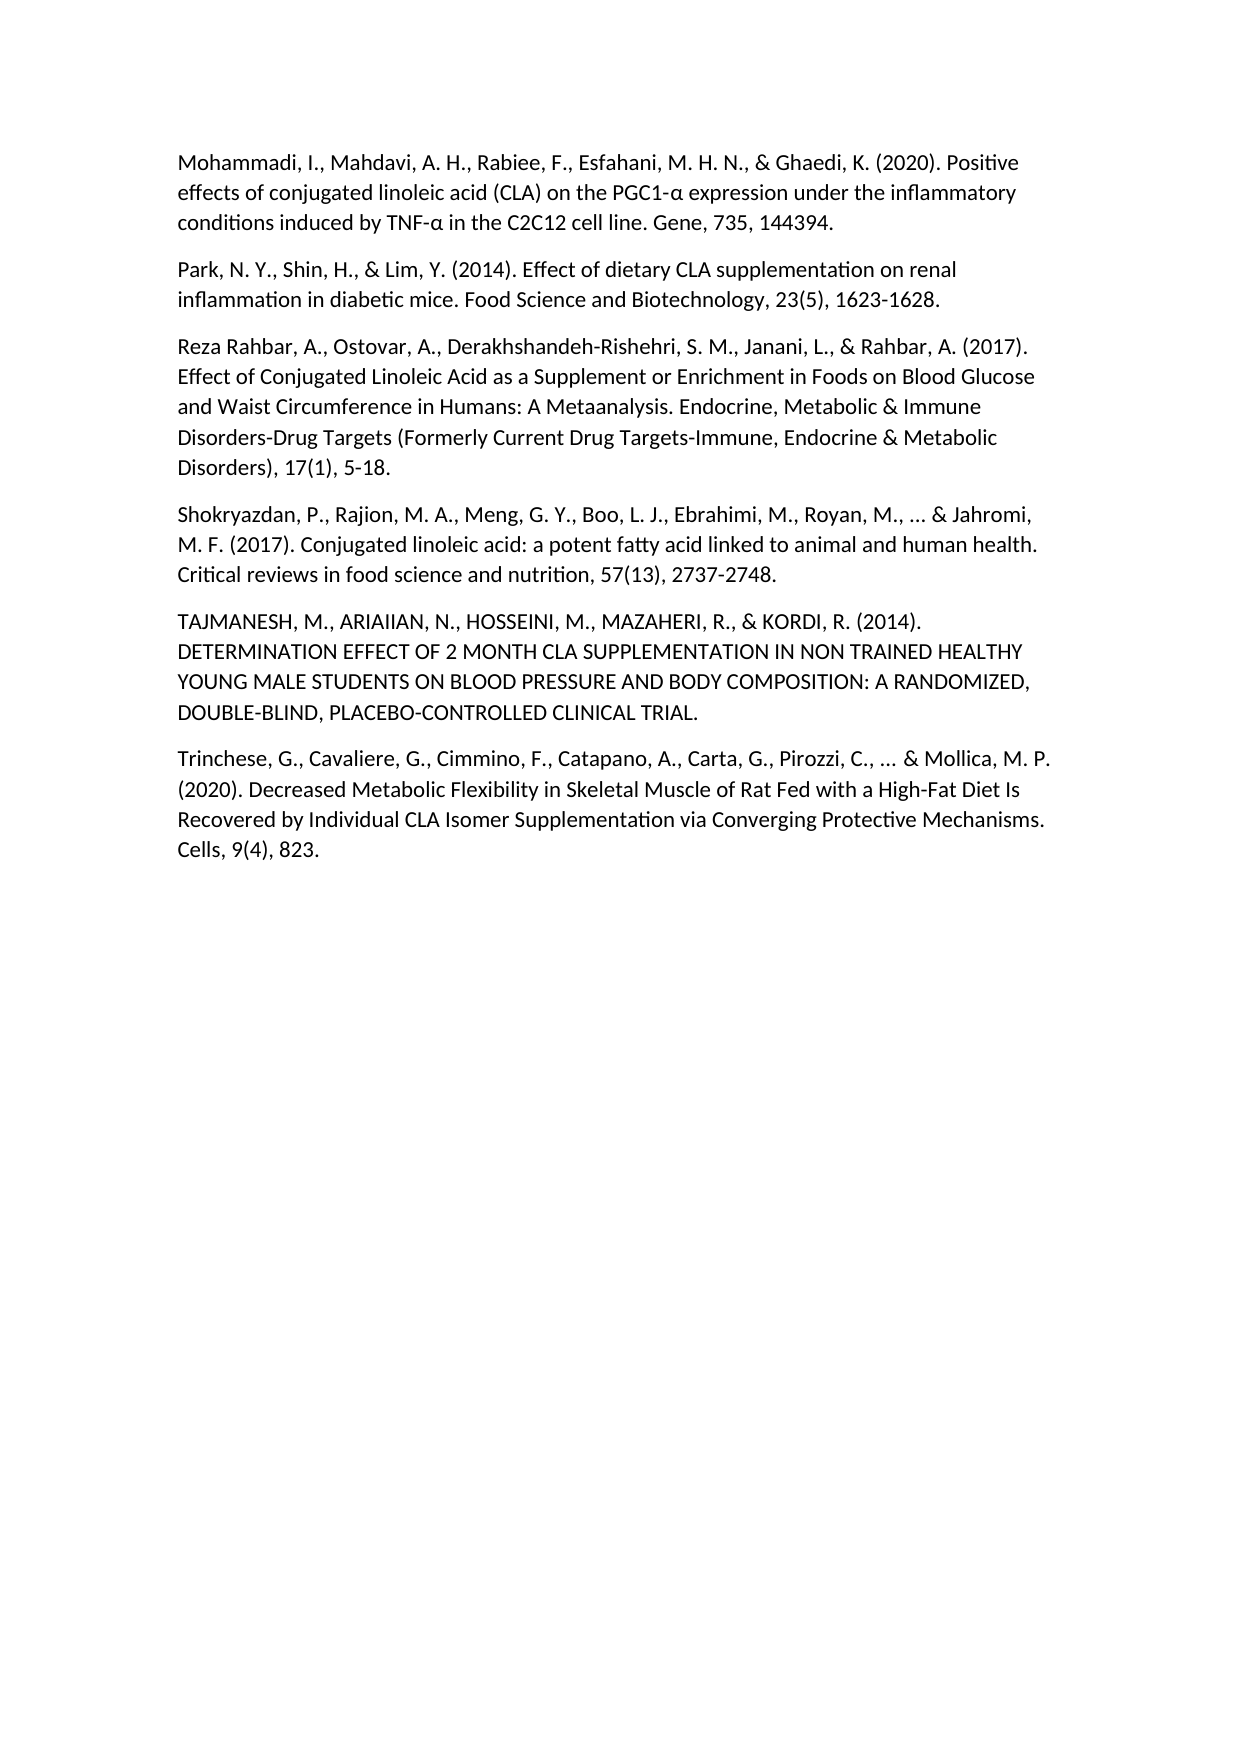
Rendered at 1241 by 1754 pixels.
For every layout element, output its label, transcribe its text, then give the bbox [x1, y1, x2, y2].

text Reza Rahbar, A., Ostovar, A., Derakhshandeh-Rishehri, S. M., Janani, L., & Rahbar, A. (2017). Effect of Conjugated Linoleic Acid as a Supplement or Enrichment in Foods on Blood Glucose and Waist Circumference in Humans: A Metaanalysis. Endocrine, Metabolic & Immune Disorders-Drug Targets (Formerly Current Drug Targets-Immune, Endocrine & Metabolic Disorders), 17(1), 5-18. [177, 332, 1063, 481]
text Mohammadi, I., Mahdavi, A. H., Rabiee, F., Esfahani, M. H. N., & Ghaedi, K. (2020). Positive effects of conjugated linoleic acid (CLA) on the PGC1-α expression under the inflammatory conditions induced by TNF-α in the C2C12 cell line. Gene, 735, 144394. [177, 148, 1063, 236]
text Shokryazdan, P., Rajion, M. A., Meng, G. Y., Boo, L. J., Ebrahimi, M., Royan, M., ... & Jahromi, M. F. (2017). Conjugated linoleic acid: a potent fatty acid linked to animal and human health. Critical reviews in food science and nutrition, 57(13), 2737-2748. [177, 500, 1063, 588]
text TAJMANESH, M., ARIAIIAN, N., HOSSEINI, M., MAZAHERI, R., & KORDI, R. (2014). DETERMINATION EFFECT OF 2 MONTH CLA SUPPLEMENTATION IN NON TRAINED HEALTHY YOUNG MALE STUDENTS ON BLOOD PRESSURE AND BODY COMPOSITION: A RANDOMIZED, DOUBLE-BLIND, PLACEBO-CONTROLLED CLINICAL TRIAL. [177, 607, 1063, 726]
text Park, N. Y., Shin, H., & Lim, Y. (2014). Effect of dietary CLA supplementation on renal inflammation in diabetic mice. Food Science and Biotechnology, 23(5), 1623-1628. [177, 255, 1063, 313]
text Trinchese, G., Cavaliere, G., Cimmino, F., Catapano, A., Carta, G., Pirozzi, C., ... & Mollica, M. P. (2020). Decreased Metabolic Flexibility in Skeletal Muscle of Rat Fed with a High-Fat Diet Is Recovered by Individual CLA Isomer Supplementation via Converging Protective Mechanisms. Cells, 9(4), 823. [177, 744, 1063, 863]
